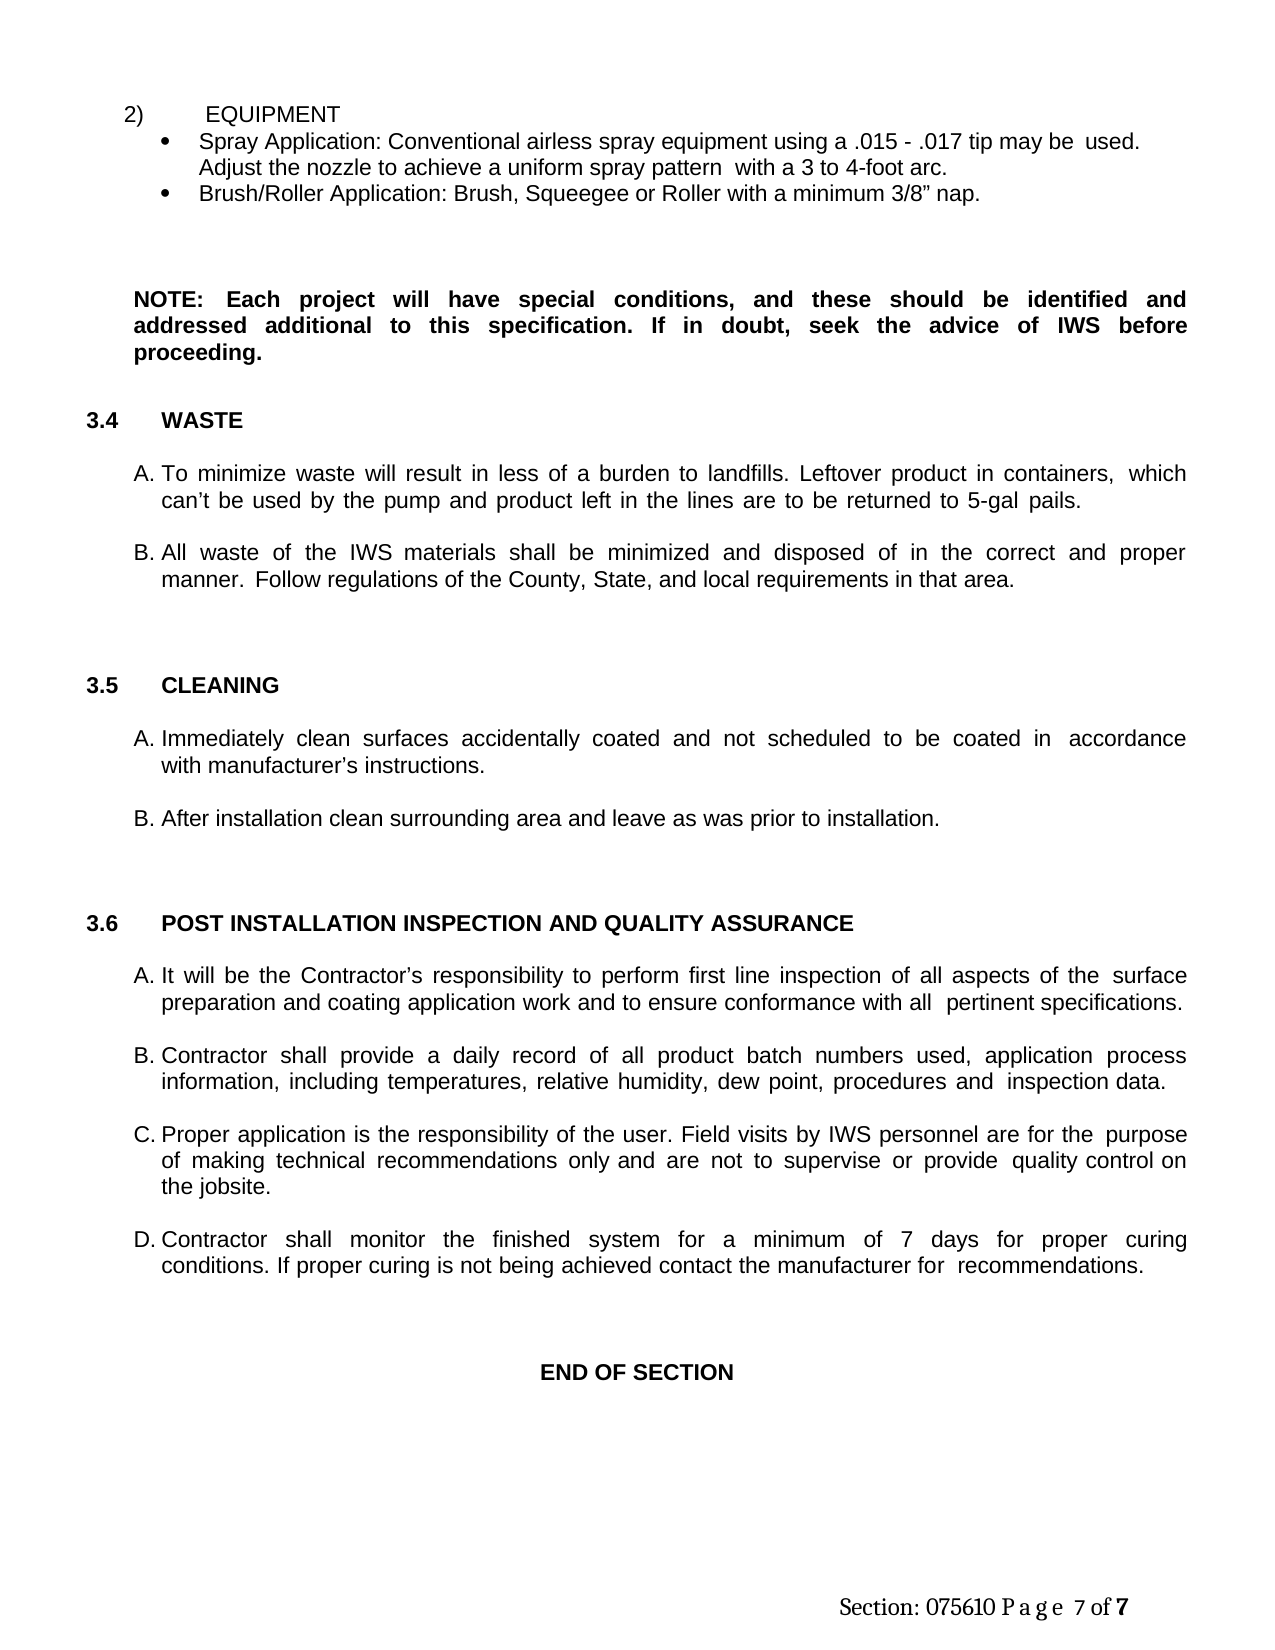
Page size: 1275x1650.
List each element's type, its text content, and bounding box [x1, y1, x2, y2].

list Brush/Roller Application: Brush, Squeegee or Roller with a minimum 3/8” nap. [161, 180, 1174, 207]
list Proper application is the responsibility of the user. Field visits by IWS personnel are for the purpose of making technical recommendations only and are not to supervise or provide quality control on the jobsite. [133, 1121, 1188, 1199]
subtitle CLEANING [86, 672, 1200, 699]
list After installation clean surrounding area and leave as was prior to installation. [133, 804, 1200, 831]
list EQUIPMENT [124, 101, 1174, 128]
list Immediately clean surfaces accidentally coated and not scheduled to be coated in accordance with manufacturer’s instructions. [133, 725, 1187, 778]
list Spray Application: Conventional airless spray equipment using a .015 - .017 tip may be used. Adjust the nozzle to achieve a uniform spray pattern with a 3 to 4-foot arc. [161, 128, 1174, 180]
list WASTE [86, 407, 1200, 433]
list It will be the Contractor’s responsibility to perform first line inspection of all aspects of the surface preparation and coating application work and to ensure conformance with all pertinent specifications. [133, 962, 1187, 1015]
subtitle END OF SECTION [75, 1359, 1199, 1386]
subtitle POST INSTALLATION INSPECTION AND QUALITY ASSURANCE [86, 909, 1200, 936]
list Contractor shall monitor the finished system for a minimum of 7 days for proper curing conditions. If proper curing is not being achieved contact the manufacturer for recommendations. [133, 1226, 1188, 1279]
list To minimize waste will result in less of a burden to landfills. Leftover product in containers, which can’t be used by the pump and product left in the lines are to be returned to 5-gal pails. [133, 460, 1188, 513]
subtitle NOTE: Each project will have special conditions, and these should be identified and addressed additional to this specification. If in doubt, seek the advice of IWS before proceeding. [133, 286, 1188, 365]
list All waste of the IWS materials shall be minimized and disposed of in the correct and proper manner. Follow regulations of the County, State, and local requirements in that area. [133, 539, 1187, 592]
list Contractor shall provide a daily record of all product batch numbers used, application process information, including temperatures, relative humidity, dew point, procedures and inspection data. [133, 1042, 1188, 1094]
